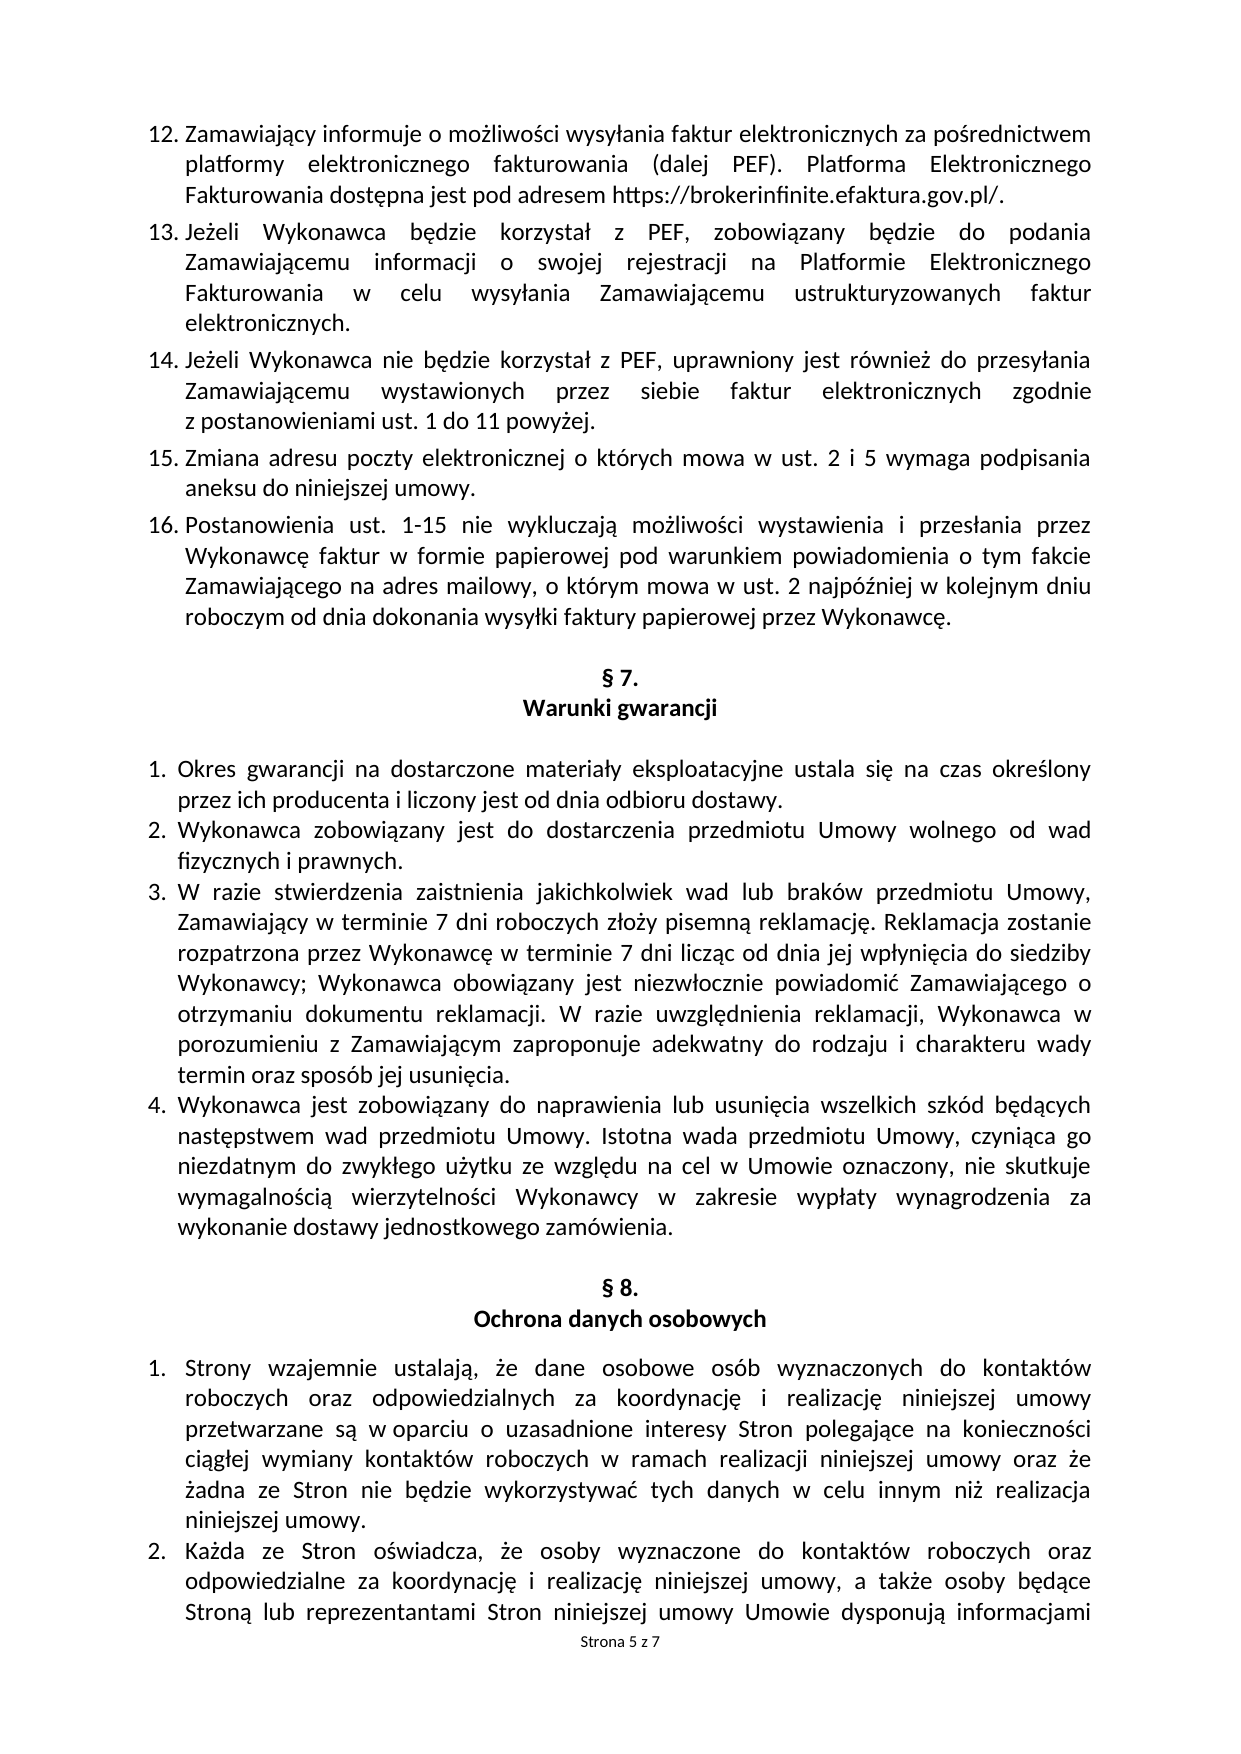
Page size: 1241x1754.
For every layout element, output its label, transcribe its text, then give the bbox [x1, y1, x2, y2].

list Jeżeli Wykonawca nie będzie korzystał z PEF, uprawniony jest również do przesyłania Zamawiającemu wystawionych przez siebie faktur elektronicznych zgodnie z postanowieniami ust. 1 do 11 powyżej. [148, 344, 1092, 436]
list Postanowienia ust. 1-15 nie wykluczają możliwości wystawienia i przesłania przez Wykonawcę faktur w formie papierowej pod warunkiem powiadomienia o tym fakcie Zamawiającego na adres mailowy, o którym mowa w ust. 2 najpóźniej w kolejnym dniu roboczym od dnia dokonania wysyłki faktury papierowej przez Wykonawcę. [148, 509, 1092, 631]
list Zamawiający informuje o możliwości wysyłania faktur elektronicznych za pośrednictwem platformy elektronicznego fakturowania (dalej PEF). Platforma Elektronicznego Fakturowania dostępna jest pod adresem https://brokerinfinite.efaktura.gov.pl/. [148, 118, 1092, 210]
list Wykonawca jest zobowiązany do naprawienia lub usunięcia wszelkich szkód będących następstwem wad przedmiotu Umowy. Istotna wada przedmiotu Umowy, czyniąca go niezdatnym do zwykłego użytku ze względu na cel w Umowie oznaczony, nie skutkuje wymagalnością wierzytelności Wykonawcy w zakresie wypłaty wynagrodzenia za wykonanie dostawy jednostkowego zamówienia. [148, 1089, 1092, 1242]
text Warunki gwarancji [148, 692, 1092, 723]
list Jeżeli Wykonawca będzie korzystał z PEF, zobowiązany będzie do podania Zamawiającemu informacji o swojej rejestracji na Platformie Elektronicznego Fakturowania w celu wysyłania Zamawiającemu ustrukturyzowanych faktur elektronicznych. [148, 216, 1092, 338]
list Okres gwarancji na dostarczone materiały eksploatacyjne ustala się na czas określony przez ich producenta i liczony jest od dnia odbioru dostawy. [148, 753, 1092, 814]
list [147, 1535, 1092, 1627]
text § 8. [148, 1272, 1092, 1303]
text Ochrona danych osobowych [148, 1303, 1092, 1333]
list Wykonawca zobowiązany jest do dostarczenia przedmiotu Umowy wolnego od wad fizycznych i prawnych. [148, 814, 1092, 876]
list Zmiana adresu poczty elektronicznej o których mowa w ust. 2 i 5 wymaga podpisania aneksu do niniejszej umowy. [148, 442, 1092, 503]
list Strony wzajemnie ustalają, że dane osobowe osób wyznaczonych do kontaktów roboczych oraz odpowiedzialnych za koordynację i realizację niniejszej umowy przetwarzane są w oparciu o uzasadnione interesy Stron polegające na konieczności ciągłej wymiany kontaktów roboczych w ramach realizacji niniejszej umowy oraz że żadna ze Stron nie będzie wykorzystywać tych danych w celu innym niż realizacja niniejszej umowy. [147, 1352, 1092, 1535]
list W razie stwierdzenia zaistnienia jakichkolwiek wad lub braków przedmiotu Umowy, Zamawiający w terminie 7 dni roboczych złoży pisemną reklamację. Reklamacja zostanie rozpatrzona przez Wykonawcę w terminie 7 dni licząc od dnia jej wpłynięcia do siedziby Wykonawcy; Wykonawca obowiązany jest niezwłocznie powiadomić Zamawiającego o otrzymaniu dokumentu reklamacji. W razie uwzględnienia reklamacji, Wykonawca w porozumieniu z Zamawiającym zaproponuje adekwatny do rodzaju i charakteru wady termin oraz sposób jej usunięcia. [148, 876, 1092, 1089]
text § 7. [148, 662, 1092, 692]
